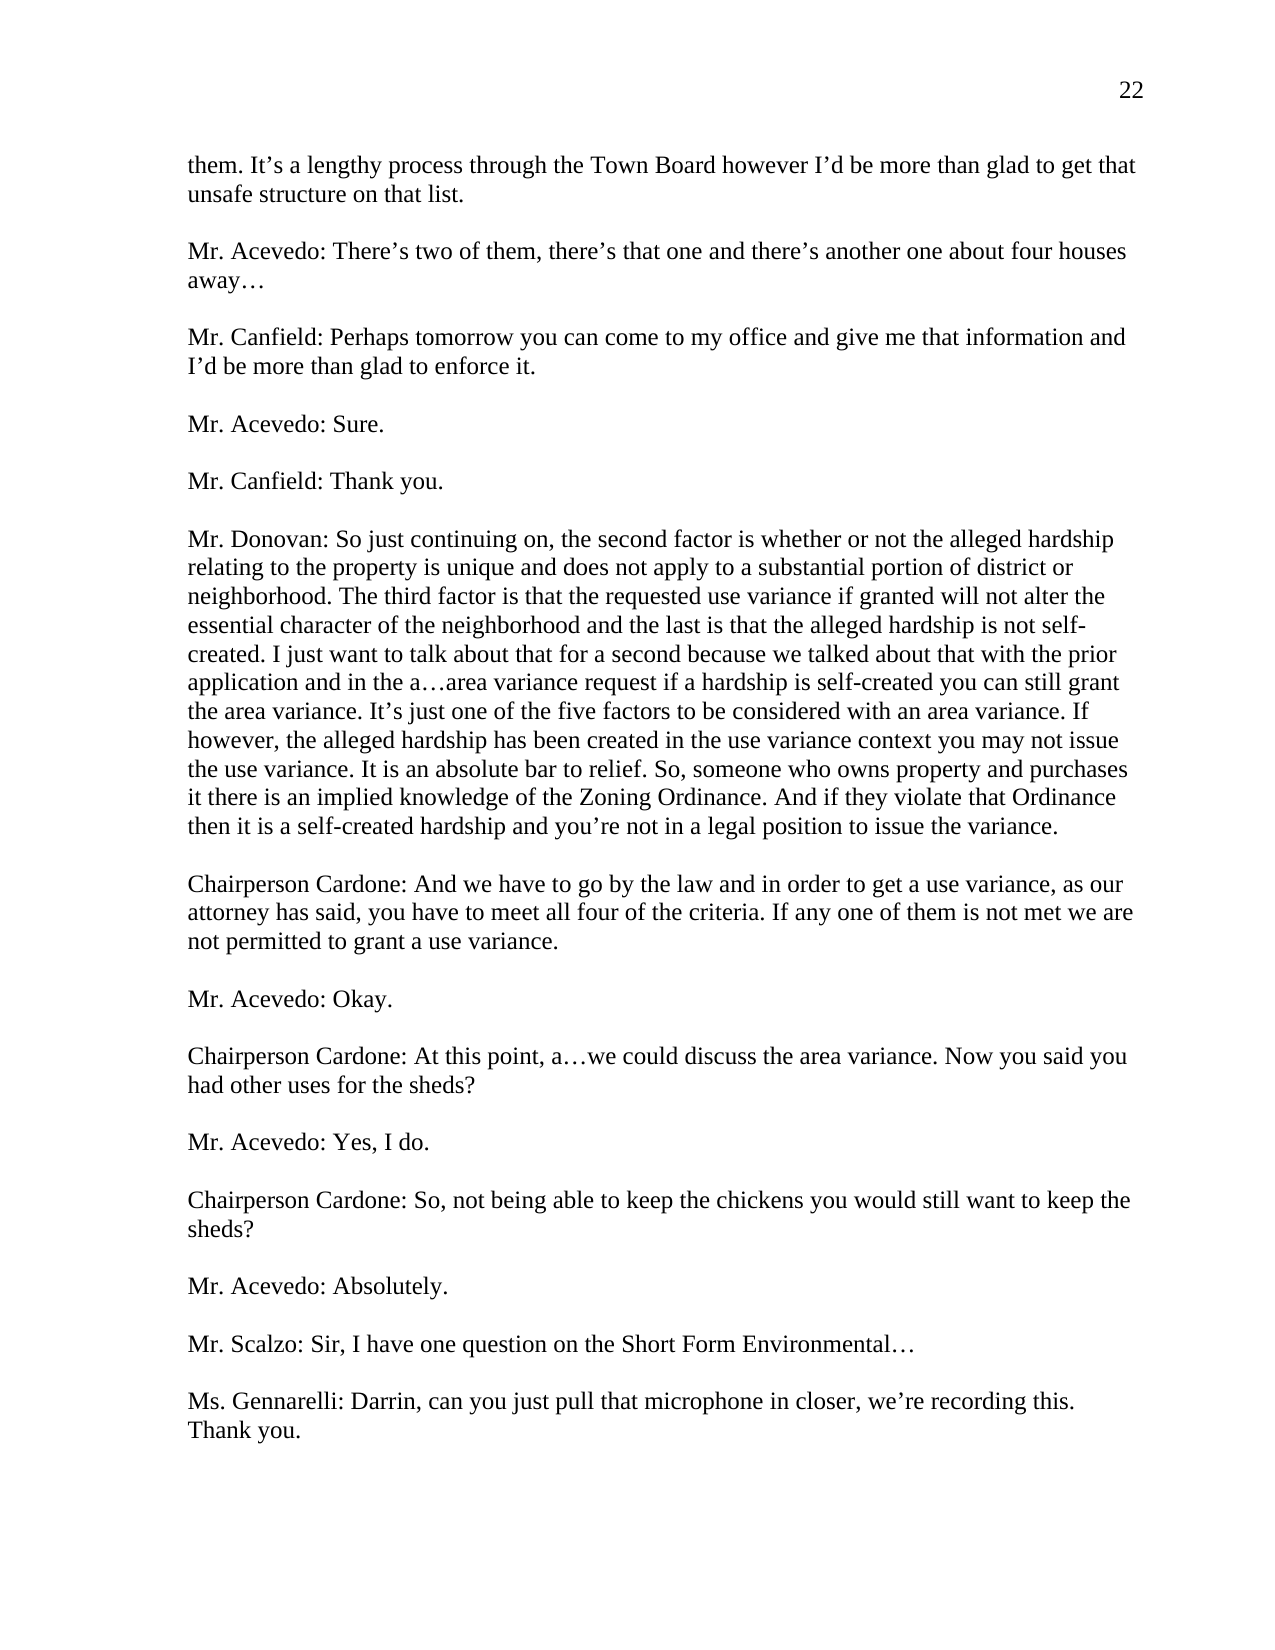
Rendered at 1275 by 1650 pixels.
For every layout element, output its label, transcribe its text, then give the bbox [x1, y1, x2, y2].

text Mr. Acevedo: Okay. [187, 984, 1144, 1012]
text Chairperson Cardone: And we have to go by the law and in order to get a use variance, as our attorney has said, you have to meet all four of the criteria. If any one of them is not met we are not permitted to grant a use variance. [187, 869, 1144, 955]
text Ms. Gennarelli: Darrin, can you just pull that microphone in closer, we’re recording this. Thank you. [187, 1386, 1144, 1444]
text Mr. Acevedo: Sure. [187, 409, 1144, 437]
text Mr. Donovan: So just continuing on, the second factor is whether or not the alleged hardship relating to the property is unique and does not apply to a substantial portion of district or neighborhood. The third factor is that the requested use variance if granted will not alter the essential character of the neighborhood and the last is that the alleged hardship is not self-created. I just want to talk about that for a second because we talked about that with the prior application and in the a…area variance request if a hardship is self-created you can still grant the area variance. It’s just one of the five factors to be considered with an area variance. If however, the alleged hardship has been created in the use variance context you may not issue the use variance. It is an absolute bar to relief. So, someone who owns property and purchases it there is an implied knowledge of the Zoning Ordinance. And if they violate that Ordinance then it is a self-created hardship and you’re not in a legal position to issue the variance. [187, 524, 1144, 840]
text Mr. Acevedo: There’s two of them, there’s that one and there’s another one about four houses away… [187, 236, 1144, 294]
text Mr. Canfield: Thank you. [187, 466, 1144, 495]
text Mr. Acevedo: Absolutely. [187, 1271, 1144, 1300]
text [187, 150, 1144, 207]
text Chairperson Cardone: At this point, a…we could discuss the area variance. Now you said you had other uses for the sheds? [187, 1041, 1144, 1099]
text Chairperson Cardone: So, not being able to keep the chickens you would still want to keep the sheds? [187, 1185, 1144, 1242]
text Mr. Canfield: Perhaps tomorrow you can come to my office and give me that information and I’d be more than glad to enforce it. [187, 322, 1144, 380]
text Mr. Scalzo: Sir, I have one question on the Short Form Environmental… [187, 1329, 1144, 1357]
text Mr. Acevedo: Yes, I do. [187, 1127, 1144, 1156]
